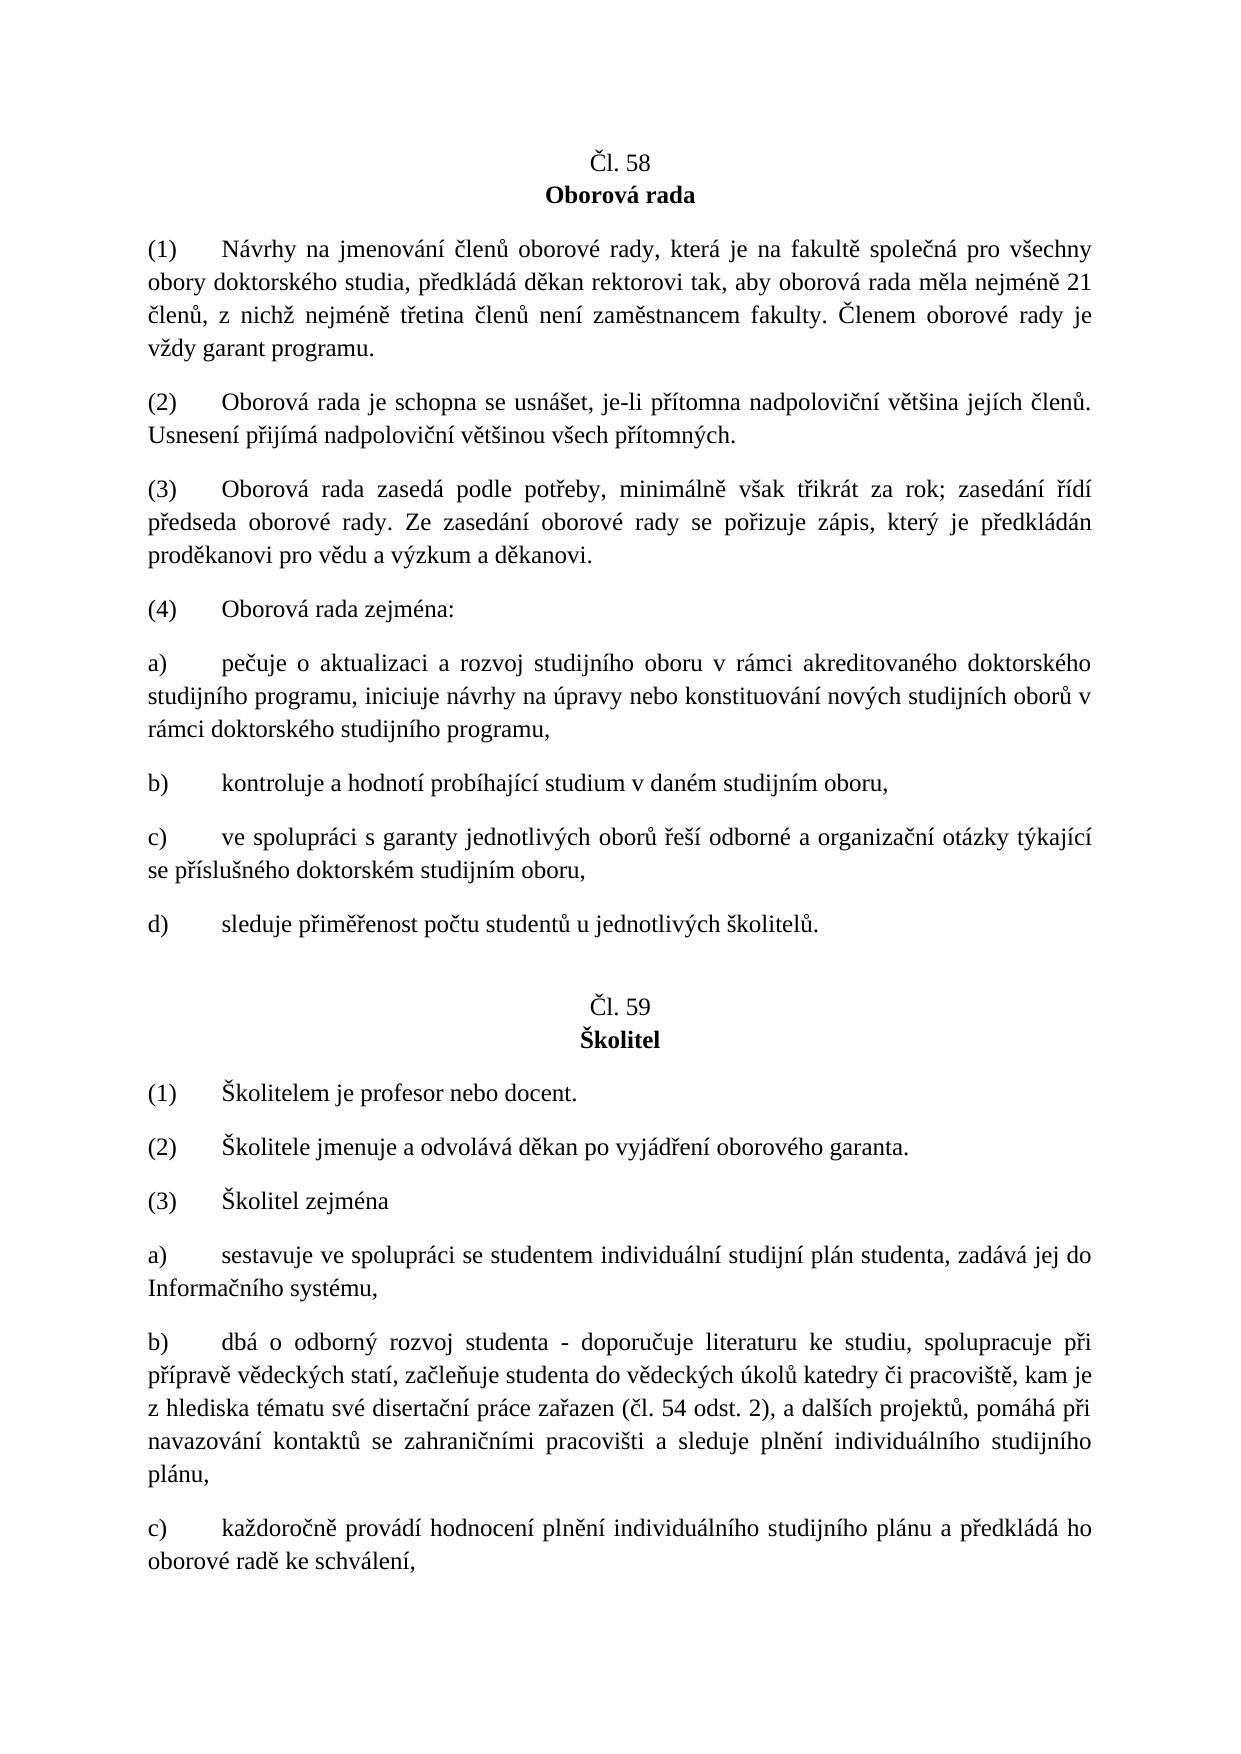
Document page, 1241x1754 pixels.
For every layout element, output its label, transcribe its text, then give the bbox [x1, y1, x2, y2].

text b) kontroluje a hodnotí probíhající studium v daném studijním oboru, [148, 768, 1093, 797]
text a) sestavuje ve spolupráci se studentem individuální studijní plán studenta, zadává jej do Informačního systému, [148, 1240, 1093, 1302]
text (2) Oborová rada je schopna se usnášet, je-li přítomna nadpoloviční většina jejích členů. Usnesení přijímá nadpoloviční většinou všech přítomných. [148, 387, 1093, 449]
text c) každoročně provádí hodnocení plnění individuálního studijního plánu a předkládá ho oborové radě ke schválení, [148, 1513, 1093, 1575]
text b) dbá o odborný rozvoj studenta - doporučuje literaturu ke studiu, spolupracuje při přípravě vědeckých statí, začleňuje studenta do vědeckých úkolů katedry či pracoviště, kam je z hlediska tématu své disertační práce zařazen (čl. 54 odst. 2), a dalších projektů, pomáhá při navazování kontaktů se zahraničními pracovišti a sleduje plnění individuálního studijního plánu, [148, 1327, 1093, 1488]
subtitle Čl. 58 Oborová rada [148, 148, 1093, 209]
text (3) Oborová rada zasedá podle potřeby, minimálně však třikrát za rok; zasedání řídí předseda oborové rady. Ze zasedání oborové rady se pořizuje zápis, který je předkládán proděkanovi pro vědu a výzkum a děkanovi. [148, 474, 1093, 569]
text c) ve spolupráci s garanty jednotlivých oborů řeší odborné a organizační otázky týkající se příslušného doktorském studijním oboru, [148, 822, 1093, 883]
text (2) Školitele jmenuje a odvolává děkan po vyjádření oborového garanta. [148, 1132, 1093, 1161]
text (4) Oborová rada zejména: [148, 594, 1093, 623]
subtitle Čl. 59 Školitel [148, 992, 1093, 1053]
text (3) Školitel zejména [148, 1186, 1093, 1215]
text (1) Školitelem je profesor nebo docent. [148, 1078, 1093, 1107]
text (1) Návrhy na jmenování členů oborové rady, která je na fakultě společná pro všechny obory doktorského studia, předkládá děkan rektorovi tak, aby oborová rada měla nejméně 21 členů, z nichž nejméně třetina členů není zaměstnancem fakulty. Členem oborové rady je vždy garant programu. [148, 234, 1093, 362]
text a) pečuje o aktualizaci a rozvoj studijního oboru v rámci akreditovaného doktorského studijního programu, iniciuje návrhy na úpravy nebo konstituování nových studijních oborů v rámci doktorského studijního programu, [148, 648, 1093, 743]
text d) sleduje přiměřenost počtu studentů u jednotlivých školitelů. [148, 909, 1093, 937]
